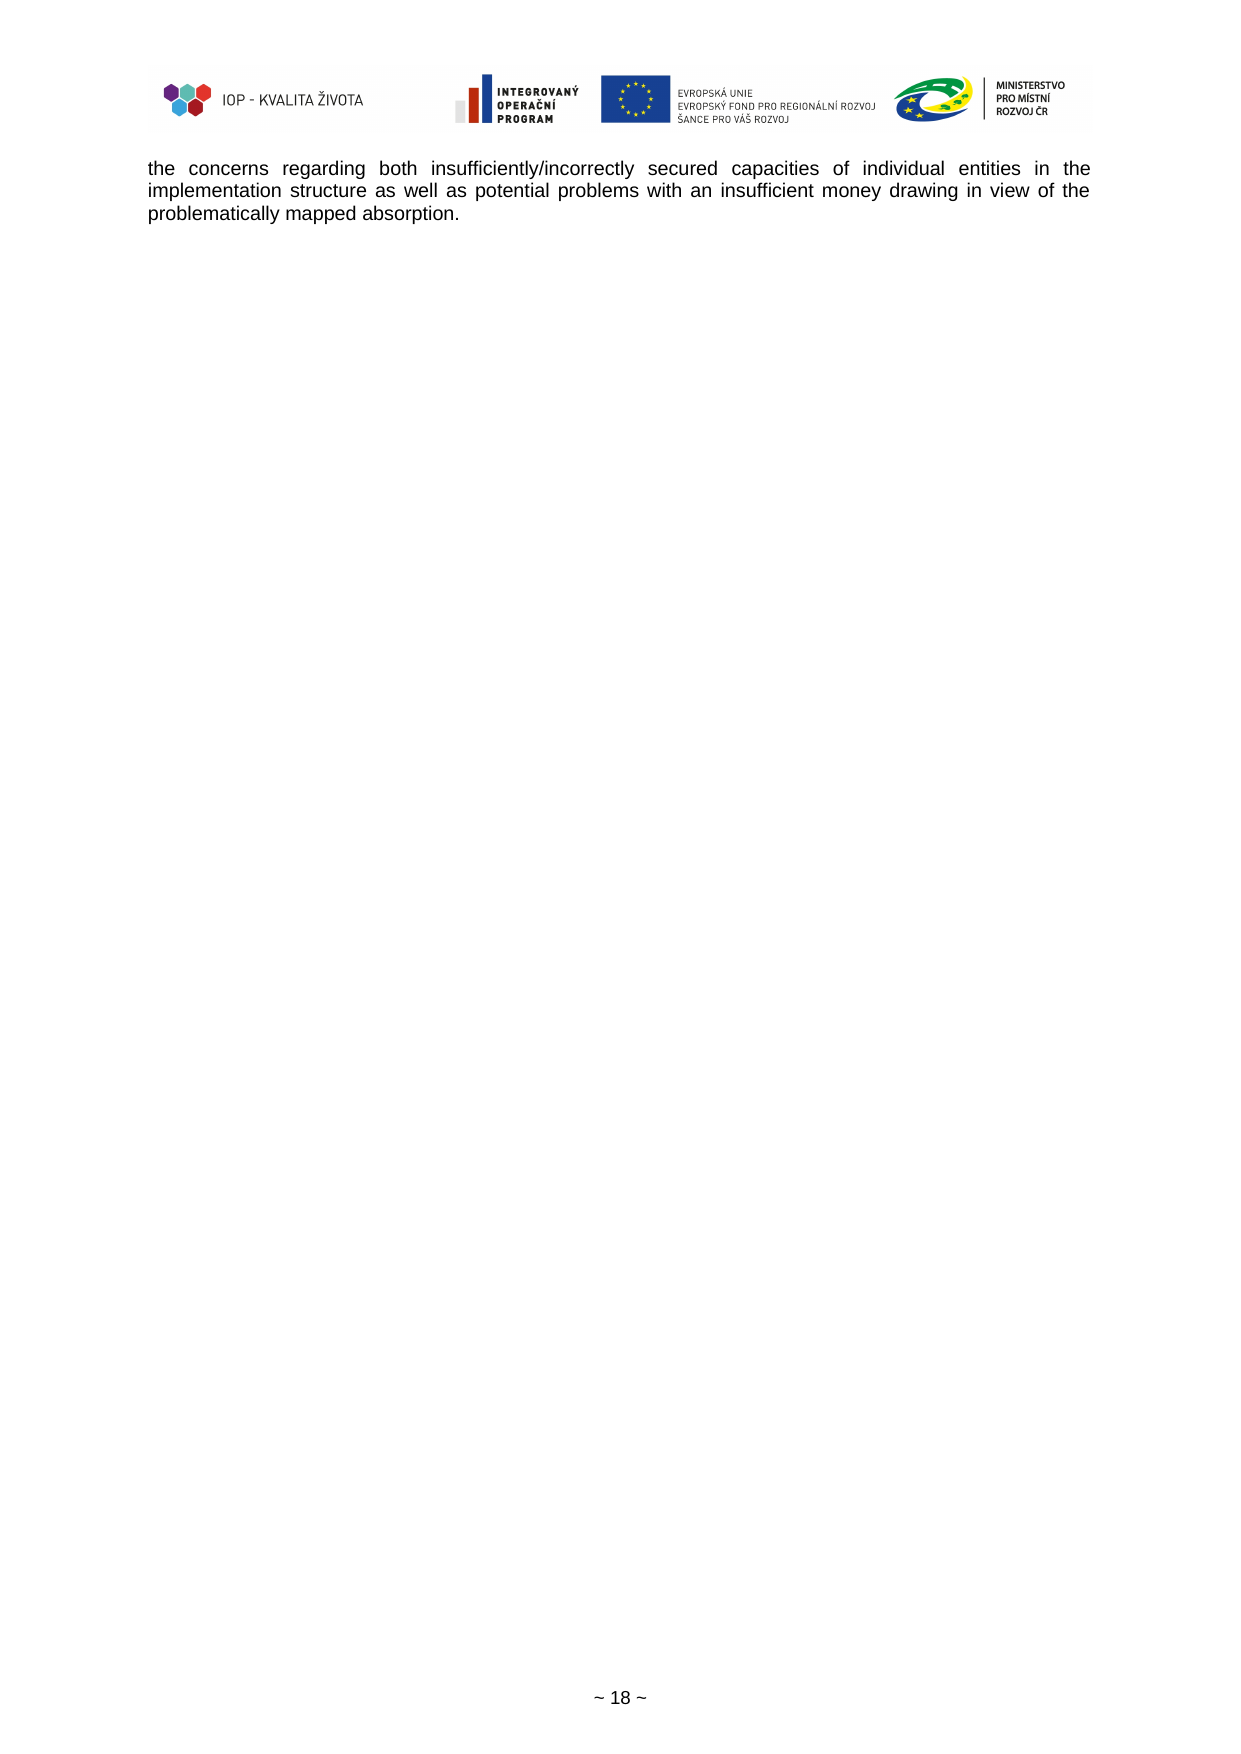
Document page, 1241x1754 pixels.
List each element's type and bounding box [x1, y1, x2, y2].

picture [147, 65, 1093, 133]
text [148, 157, 1092, 225]
